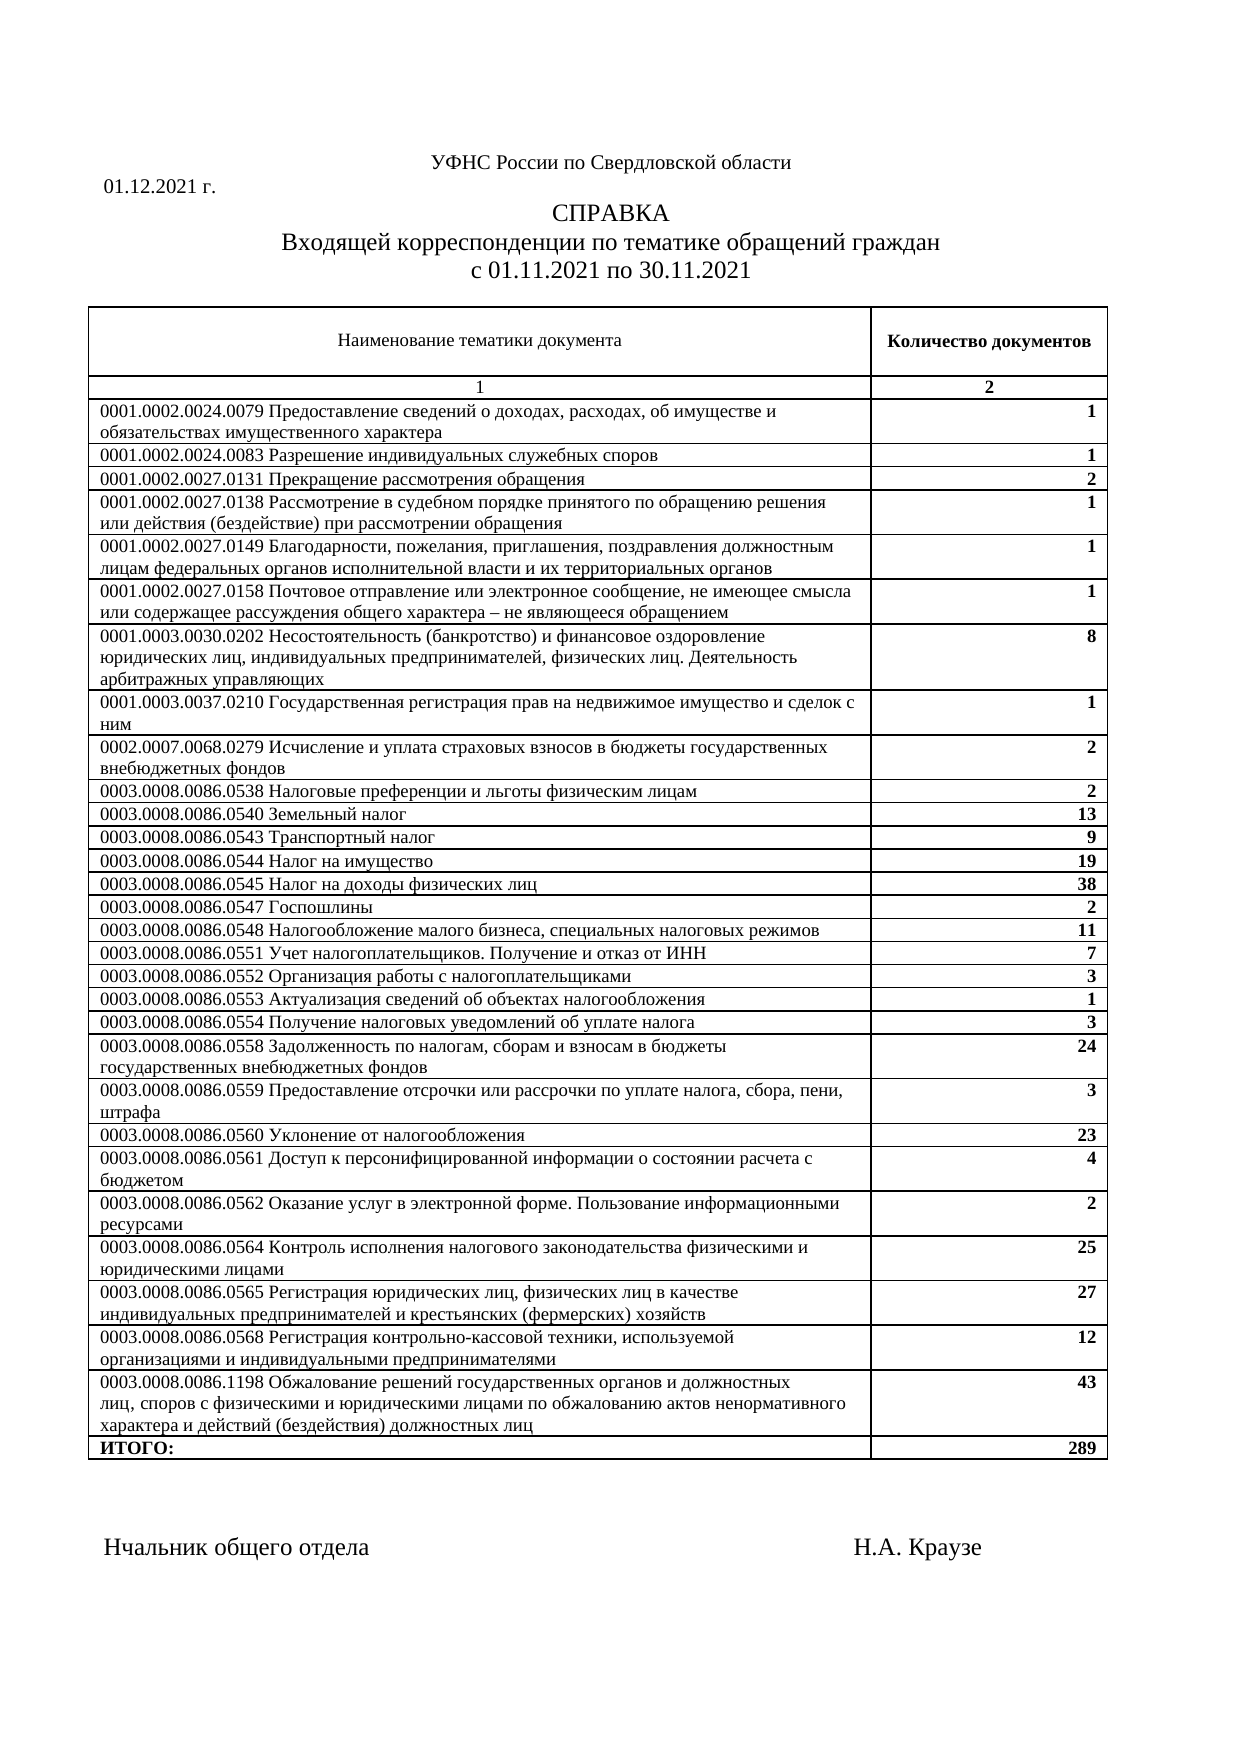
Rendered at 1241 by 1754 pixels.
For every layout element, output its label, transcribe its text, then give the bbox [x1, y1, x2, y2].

table_cell 8 [872, 625, 1107, 689]
table_cell 2 [872, 467, 1107, 489]
table_cell 12 [872, 1326, 1107, 1369]
table_cell 1 [872, 988, 1107, 1010]
table_cell 0001.0003.0030.0202 Несостоятельность (банкротство) и финансовое оздоровление юридических лиц, индивидуальных предпринимателей, физических лиц. Деятельность арбитражных управляющих [89, 625, 870, 689]
table_cell 0001.0002.0027.0131 Прекращение рассмотрения обращения [89, 467, 870, 489]
table_header Количество документов [872, 308, 1107, 375]
table_cell 0003.0008.0086.0545 Налог на доходы физических лиц [89, 873, 870, 894]
table_cell 38 [872, 873, 1107, 894]
table_cell 289 [872, 1437, 1107, 1458]
table_header Наименование тематики документа [89, 308, 870, 375]
table_cell 1 [872, 444, 1107, 466]
text СПРАВКА [103, 198, 1118, 227]
table_cell ИТОГО: [89, 1437, 870, 1458]
table_cell 2 [872, 736, 1107, 779]
table_cell 25 [872, 1237, 1107, 1279]
table_cell 3 [872, 1079, 1107, 1122]
table_cell 0003.0008.0086.0553 Актуализация сведений об объектах налогообложения [89, 988, 870, 1010]
table_cell 11 [872, 919, 1107, 941]
table_cell 1 [872, 580, 1107, 623]
table_cell 7 [872, 942, 1107, 964]
table_cell 4 [872, 1147, 1107, 1190]
table_cell 0003.0008.0086.0561 Доступ к персонифицированной информации о состоянии расчета с бюджетом [89, 1147, 870, 1190]
table_cell 43 [872, 1371, 1107, 1435]
table_cell 3 [872, 965, 1107, 987]
table_cell 2 [872, 780, 1107, 802]
table_cell 0003.0008.0086.0560 Уклонение от налогообложения [89, 1124, 870, 1146]
table_cell 9 [872, 827, 1107, 848]
table_cell 0003.0008.0086.0543 Транспортный налог [89, 827, 870, 848]
table_cell 0003.0008.0086.0565 Регистрация юридических лиц, физических лиц в качестве индивидуальных предпринимателей и крестьянских (фермерских) хозяйств [89, 1281, 870, 1324]
text Входящей корреспонденции по тематике обращений граждан [103, 227, 1118, 256]
table_cell 0001.0003.0037.0210 Государственная регистрация прав на недвижимое имущество и сделок с ним [89, 691, 870, 734]
text УФНС России по Свердловской области [103, 150, 1118, 174]
table_cell 0003.0008.0086.0558 Задолженность по налогам, сборам и взносам в бюджеты государственных внебюджетных фондов [89, 1035, 870, 1078]
table_cell 2 [872, 377, 1107, 398]
table_cell 0003.0008.0086.0562 Оказание услуг в электронной форме. Пользование информационными ресурсами [89, 1192, 870, 1235]
table_cell 27 [872, 1281, 1107, 1324]
table_cell 0003.0008.0086.0552 Организация работы с налогоплательщиками [89, 965, 870, 987]
table_cell 0003.0008.0086.0554 Получение налоговых уведомлений об уплате налога [89, 1012, 870, 1033]
table_cell 1 [872, 400, 1107, 443]
table_cell 19 [872, 850, 1107, 871]
table_cell 1 [872, 491, 1107, 534]
table_cell 0002.0007.0068.0279 Исчисление и уплата страховых взносов в бюджеты государственных внебюджетных фондов [89, 736, 870, 779]
table_cell 0003.0008.0086.0559 Предоставление отсрочки или рассрочки по уплате налога, сбора, пени, штрафа [89, 1079, 870, 1122]
table_cell 24 [872, 1035, 1107, 1078]
text Нчальник общего отдела Н.А. Краузе [103, 1532, 1118, 1561]
table_cell 0003.0008.0086.0568 Регистрация контрольно-кассовой техники, используемой организациями и индивидуальными предпринимателями [89, 1326, 870, 1369]
table_cell 0003.0008.0086.1198 Обжалование решений государственных органов и должностных лиц‚ споров с физическими и юридическими лицами по обжалованию актов ненормативного характера и действий (бездействия) должностных лиц [89, 1371, 870, 1435]
table_cell 1 [89, 377, 870, 398]
table_cell 0001.0002.0024.0079 Предоставление сведений о доходах, расходах, об имуществе и обязательствах имущественного характера [89, 400, 870, 443]
table_cell 0003.0008.0086.0548 Налогообложение малого бизнеса, специальных налоговых режимов [89, 919, 870, 941]
table_cell 2 [872, 896, 1107, 917]
text 01.12.2021 г. [103, 174, 1118, 198]
table_cell 0001.0002.0027.0138 Рассмотрение в судебном порядке принятого по обращению решения или действия (бездействие) при рассмотрении обращения [89, 491, 870, 534]
table_cell 0003.0008.0086.0540 Земельный налог [89, 803, 870, 825]
text c 01.11.2021 по 30.11.2021 [103, 256, 1118, 284]
table_cell 13 [872, 803, 1107, 825]
table_cell 0003.0008.0086.0544 Налог на имущество [89, 850, 870, 871]
table_cell 0003.0008.0086.0538 Налоговые преференции и льготы физическим лицам [89, 780, 870, 802]
table_cell 3 [872, 1012, 1107, 1033]
table_cell 1 [872, 535, 1107, 578]
table_cell 1 [872, 691, 1107, 734]
table_cell 0001.0002.0027.0149 Благодарности, пожелания, приглашения, поздравления должностным лицам федеральных органов исполнительной власти и их территориальных органов [89, 535, 870, 578]
table_cell 0003.0008.0086.0547 Госпошлины [89, 896, 870, 917]
table_cell 2 [872, 1192, 1107, 1235]
table_cell 0003.0008.0086.0551 Учет налогоплательщиков. Получение и отказ от ИНН [89, 942, 870, 964]
table_cell 0001.0002.0027.0158 Почтовое отправление или электронное сообщение, не имеющее смысла или содержащее рассуждения общего характера – не являющееся обращением [89, 580, 870, 623]
table_cell 0001.0002.0024.0083 Разрешение индивидуальных служебных споров [89, 444, 870, 466]
table_cell 23 [872, 1124, 1107, 1146]
table_cell 0003.0008.0086.0564 Контроль исполнения налогового законодательства физическими и юридическими лицами [89, 1237, 870, 1279]
